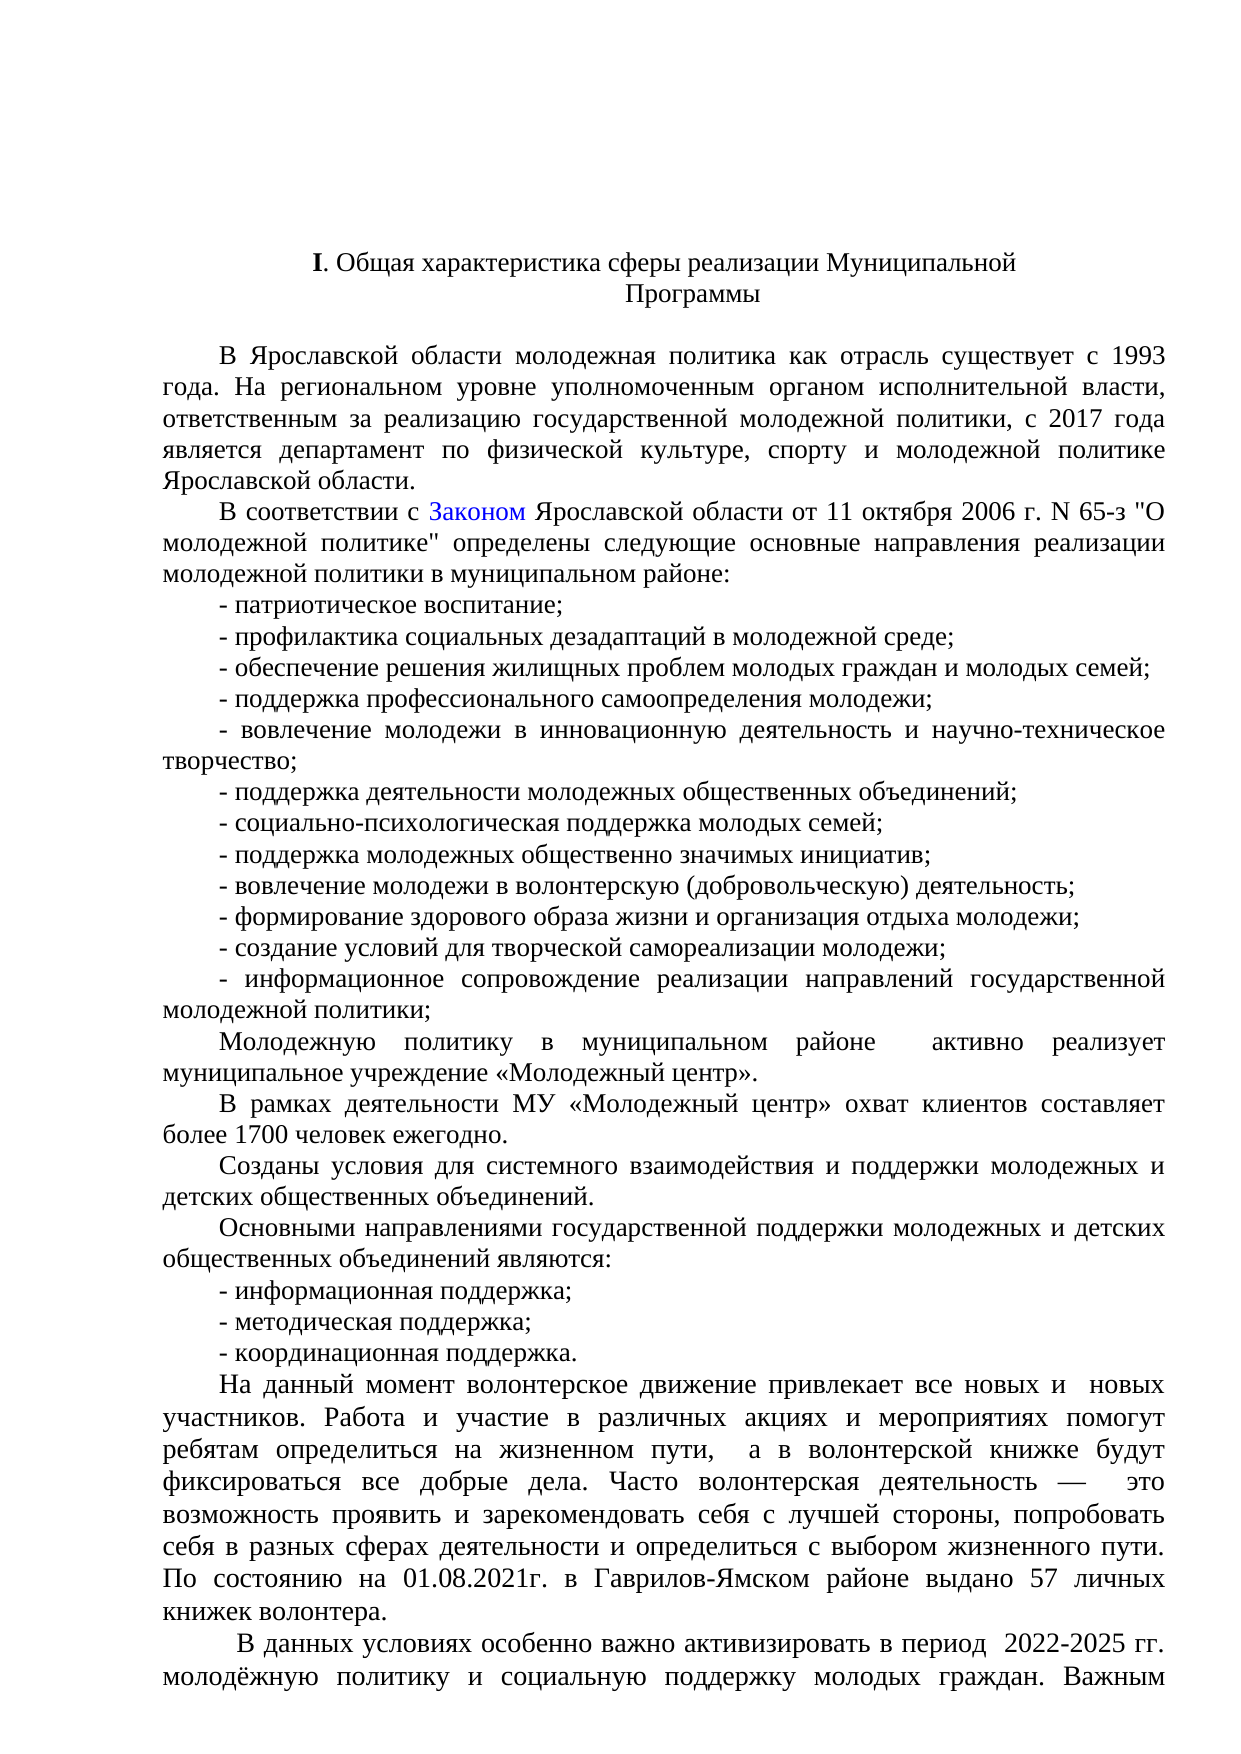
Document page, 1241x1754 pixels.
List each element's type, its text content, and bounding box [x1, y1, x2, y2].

text На данный момент волонтерское движение привлекает все новых и новых участников. Работа и участие в различных акциях и мероприятиях помогут ребятам определиться на жизненном пути, а в волонтерской книжке будут фиксироваться все добрые дела. Часто волонтерская деятельность — это возможность проявить и зарекомендовать себя с лучшей стороны, попробовать себя в разных сферах деятельности и определиться с выбором жизненного пути. По состоянию на 01.08.2021г. в Гаврилов-Ямском районе выдано 57 личных книжек волонтера. [162, 1367, 1167, 1626]
text - профилактика социальных дезадаптаций в молодежной среде; [162, 620, 1167, 651]
text I. Общая характеристика сферы реализации Муниципальной [162, 246, 1167, 277]
text В рамках деятельности МУ «Молодежный центр» охват клиентов составляет более 1700 человек ежегодно. [162, 1087, 1167, 1149]
text - информационное сопровождение реализации направлений государственной молодежной политики; [162, 962, 1167, 1024]
text - патриотическое воспитание; [162, 588, 1167, 620]
text - поддержка молодежных общественно значимых инициатив; [162, 838, 1167, 869]
text - поддержка деятельности молодежных общественных объединений; [162, 775, 1167, 807]
text В соответствии с Законом Ярославской области от 11 октября 2006 г. N 65-з "О молодежной политике" определены следующие основные направления реализации молодежной политики в муниципальном районе: [162, 495, 1167, 588]
text - социально-психологическая поддержка молодых семей; [162, 807, 1167, 838]
text Основными направлениями государственной поддержки молодежных и детских общественных объединений являются: [162, 1211, 1167, 1274]
text - координационная поддержка. [162, 1336, 1167, 1367]
text - информационная поддержка; [162, 1274, 1167, 1305]
text - создание условий для творческой самореализации молодежи; [162, 931, 1167, 962]
text - вовлечение молодежи в волонтерскую (добровольческую) деятельность; [162, 869, 1167, 900]
text Программы [162, 277, 1167, 308]
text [162, 1626, 1167, 1691]
text Созданы условия для системного взаимодействия и поддержки молодежных и детских общественных объединений. [162, 1149, 1167, 1211]
text В Ярославской области молодежная политика как отрасль существует с 1993 года. На региональном уровне уполномоченным органом исполнительной власти, ответственным за реализацию государственной молодежной политики, с 2017 года является департамент по физической культуре, спорту и молодежной политике Ярославской области. [162, 339, 1167, 495]
text - вовлечение молодежи в инновационную деятельность и научно-техническое творчество; [162, 713, 1167, 775]
text Молодежную политику в муниципальном районе активно реализует муниципальное учреждение «Молодежный центр». [162, 1024, 1167, 1087]
text - формирование здорового образа жизни и организация отдыха молодежи; [162, 900, 1167, 931]
text - методическая поддержка; [162, 1305, 1167, 1336]
text - поддержка профессионального самоопределения молодежи; [162, 682, 1167, 713]
text - обеспечение решения жилищных проблем молодых граждан и молодых семей; [162, 651, 1167, 682]
